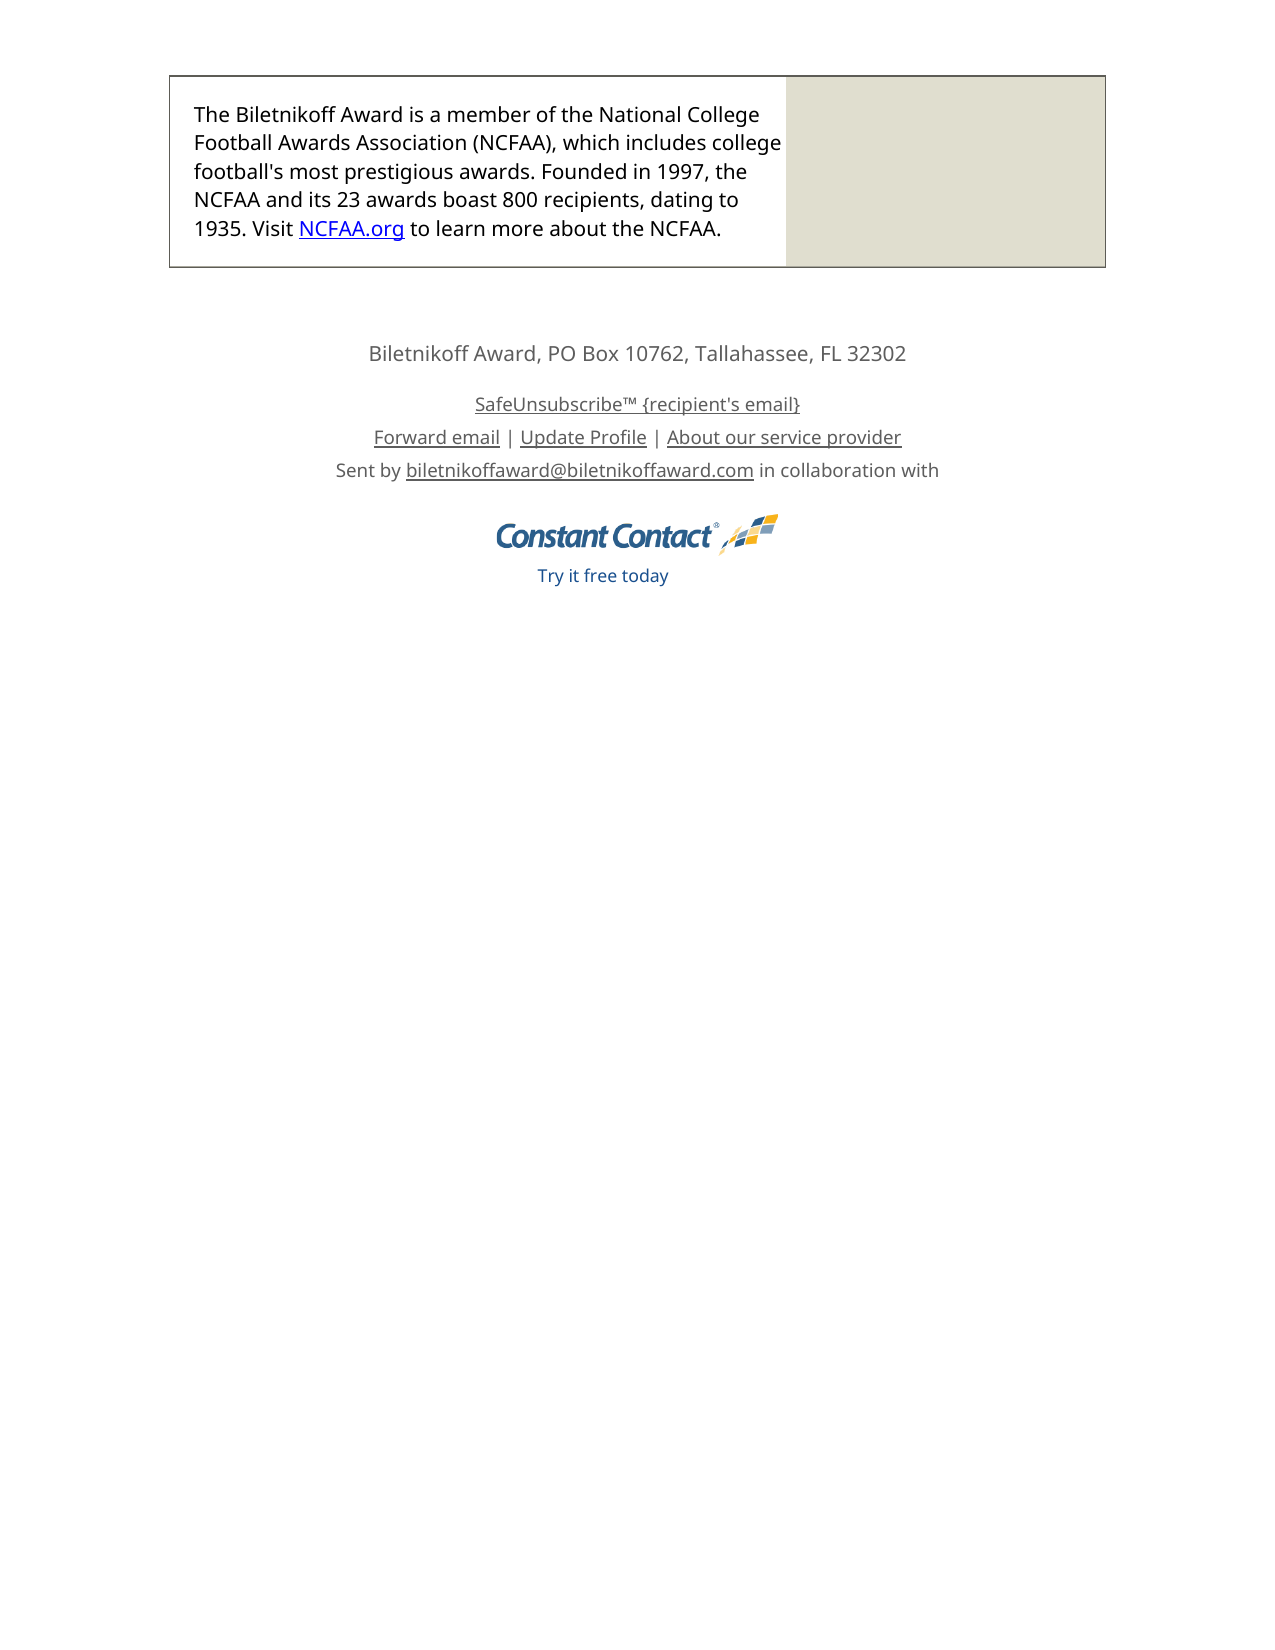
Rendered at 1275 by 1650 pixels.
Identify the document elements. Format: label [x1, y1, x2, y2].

picture [496, 514, 778, 556]
table_header [75, 75, 1200, 283]
